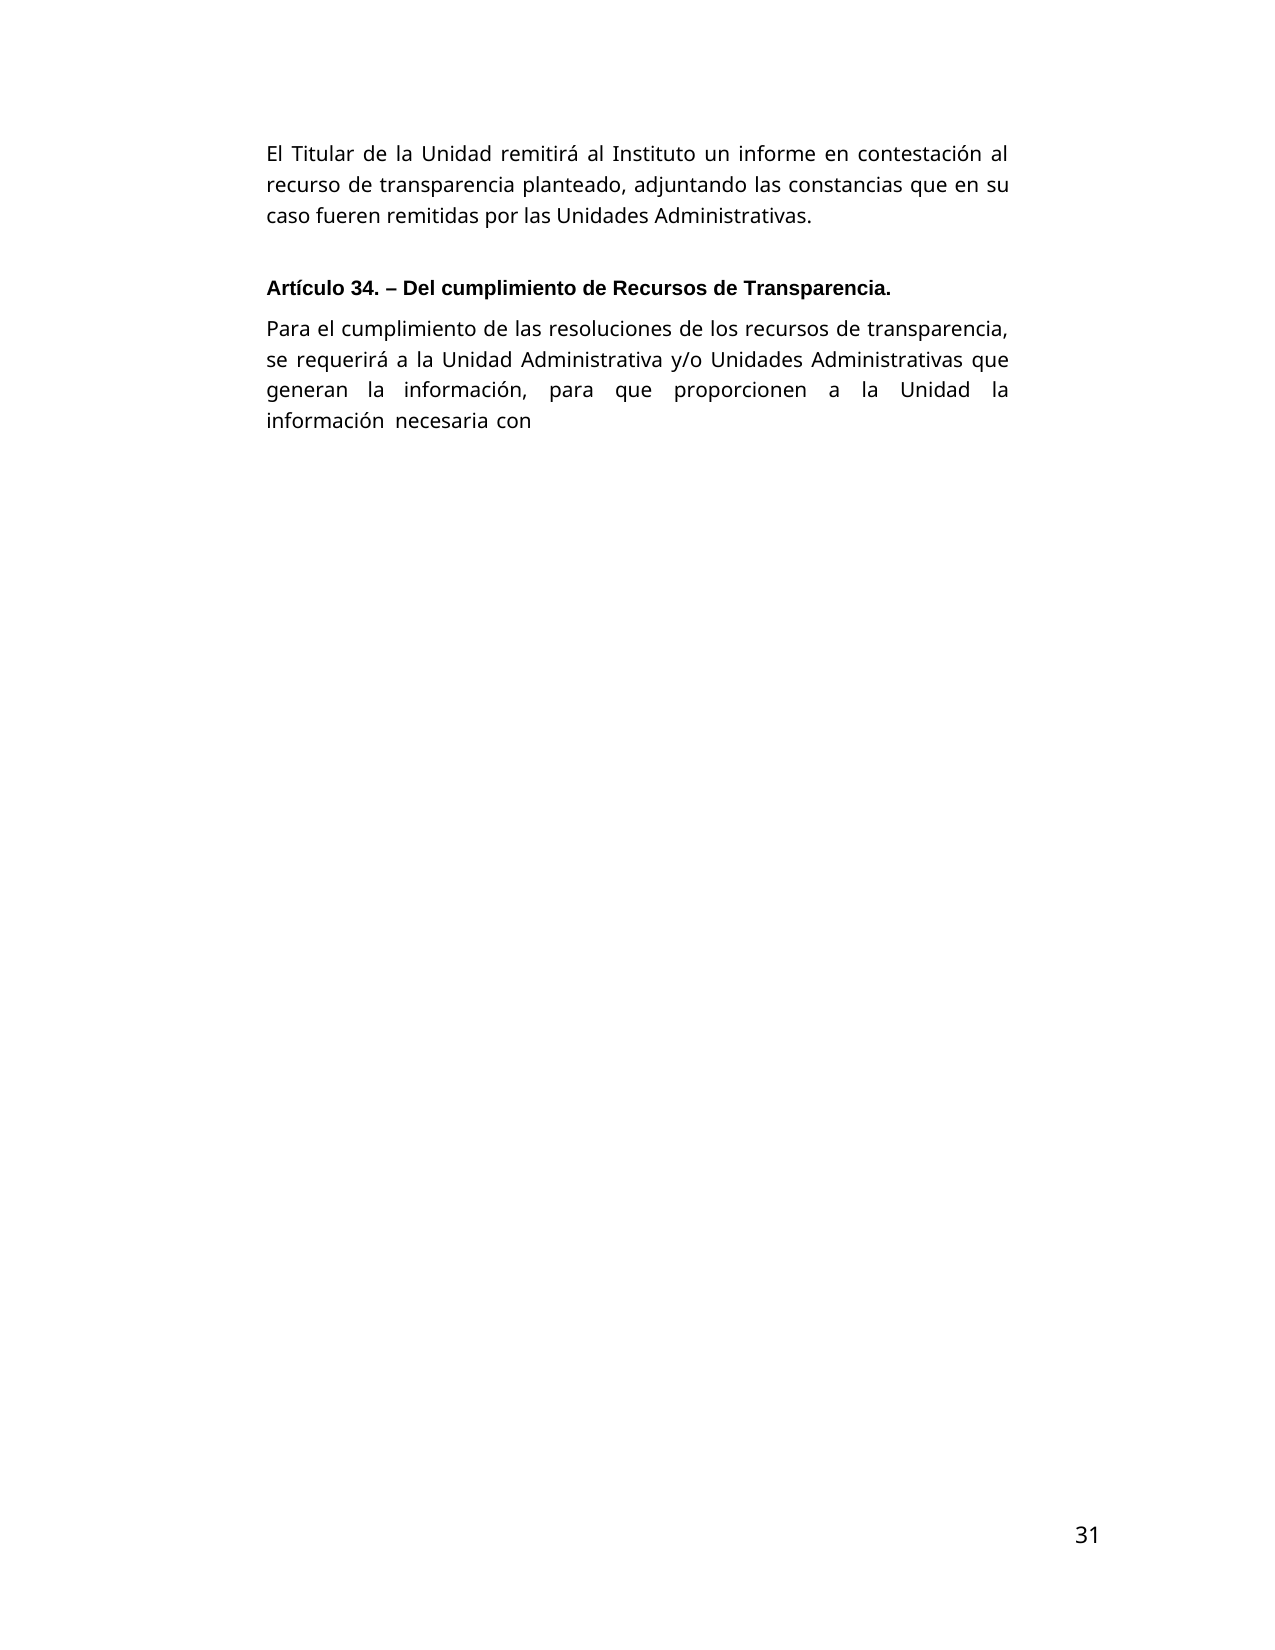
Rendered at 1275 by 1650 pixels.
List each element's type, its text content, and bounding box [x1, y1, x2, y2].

text El Titular de la Unidad remitirá al Instituto un informe en contestación al recurso de transparencia planteado, adjuntando las constancias que en su caso fueren remitidas por las Unidades Administrativas. [266, 139, 1010, 229]
subtitle Artículo 34. – Del cumplimiento de Recursos de Transparencia. [266, 276, 1181, 299]
text Para el cumplimiento de las resoluciones de los recursos de transparencia, se requerirá a la Unidad Administrativa y/o Unidades Administrativas que generan la información, para que proporcionen a la Unidad la información necesaria con [266, 314, 1009, 434]
